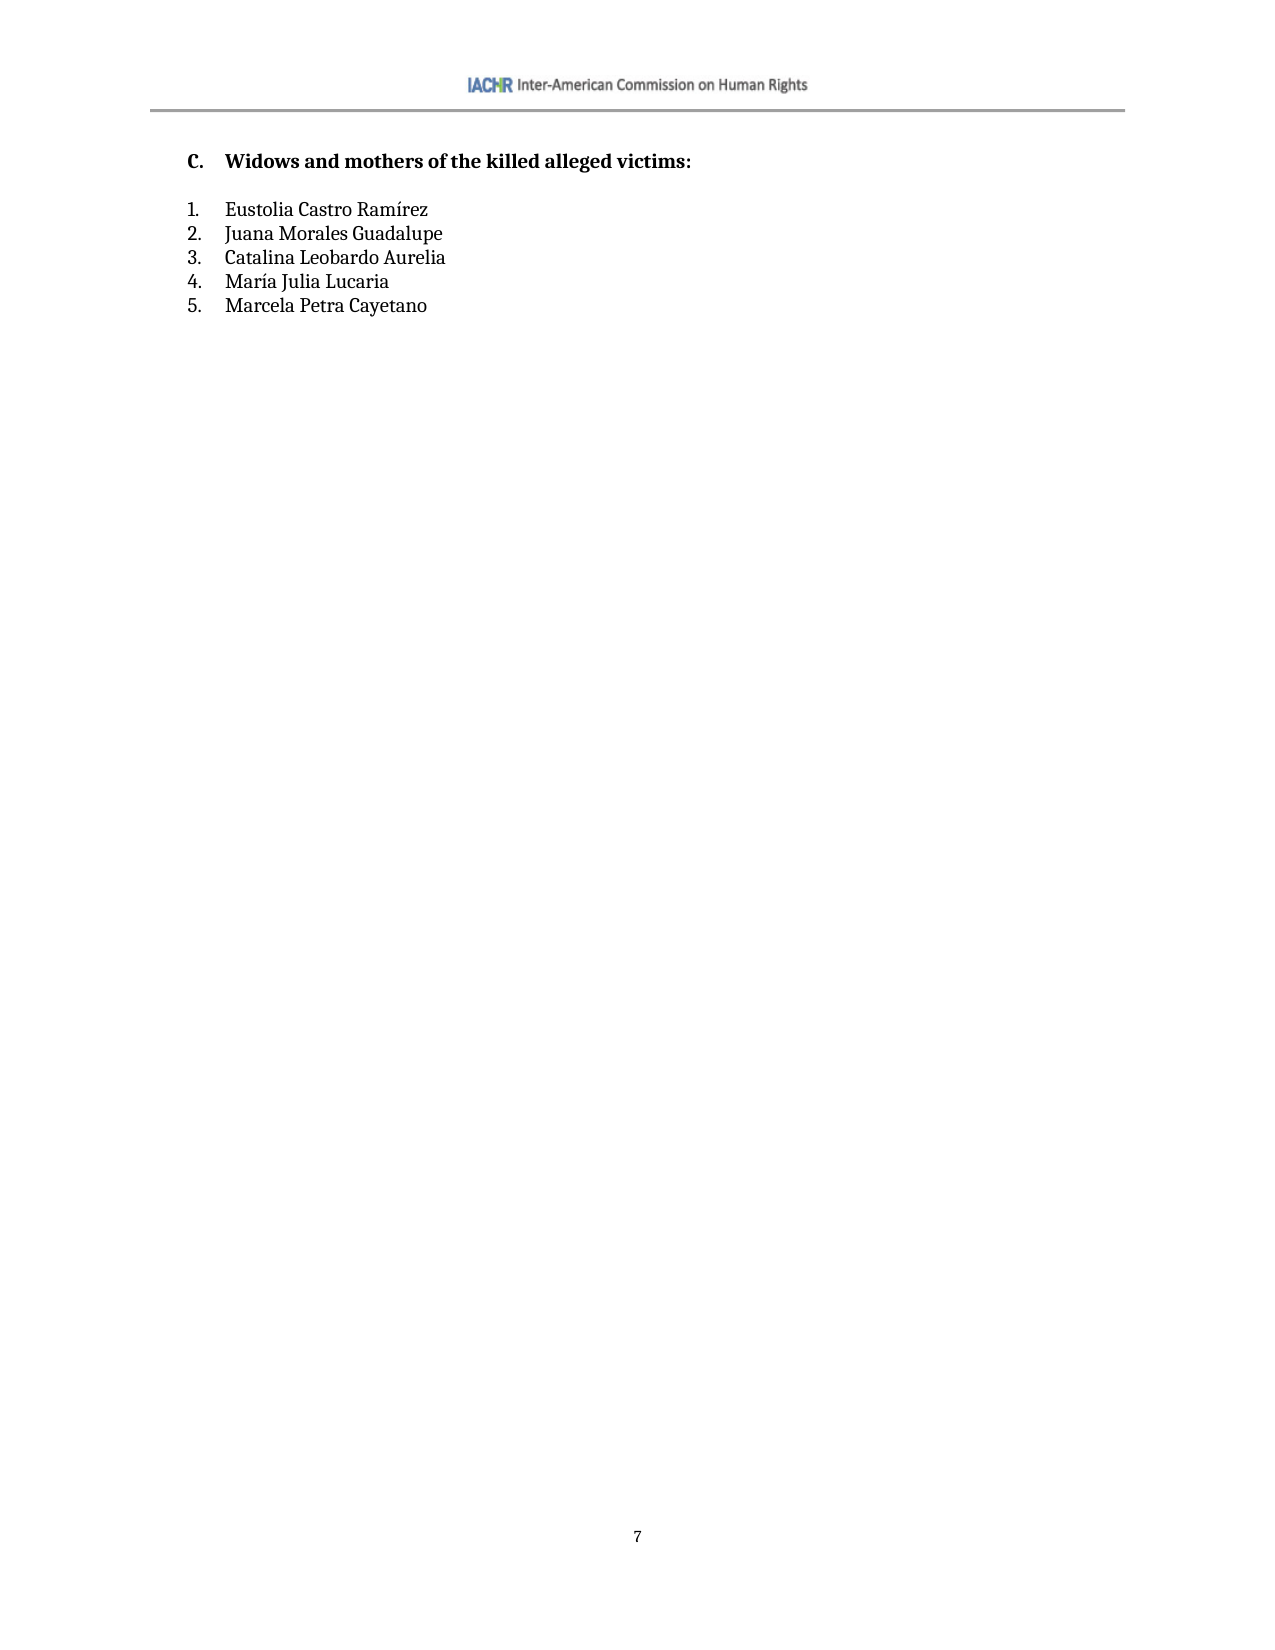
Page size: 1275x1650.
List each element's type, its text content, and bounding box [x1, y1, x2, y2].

list Catalina Leobardo Aurelia [187, 246, 1125, 270]
list Marcela Petra Cayetano [187, 294, 1125, 318]
list Eustolia Castro Ramírez [187, 198, 1125, 222]
picture [456, 75, 819, 95]
list Widows and mothers of the killed alleged victims: [187, 150, 1125, 174]
list María Julia Lucaria [187, 270, 1125, 294]
list Juana Morales Guadalupe [187, 222, 1125, 246]
